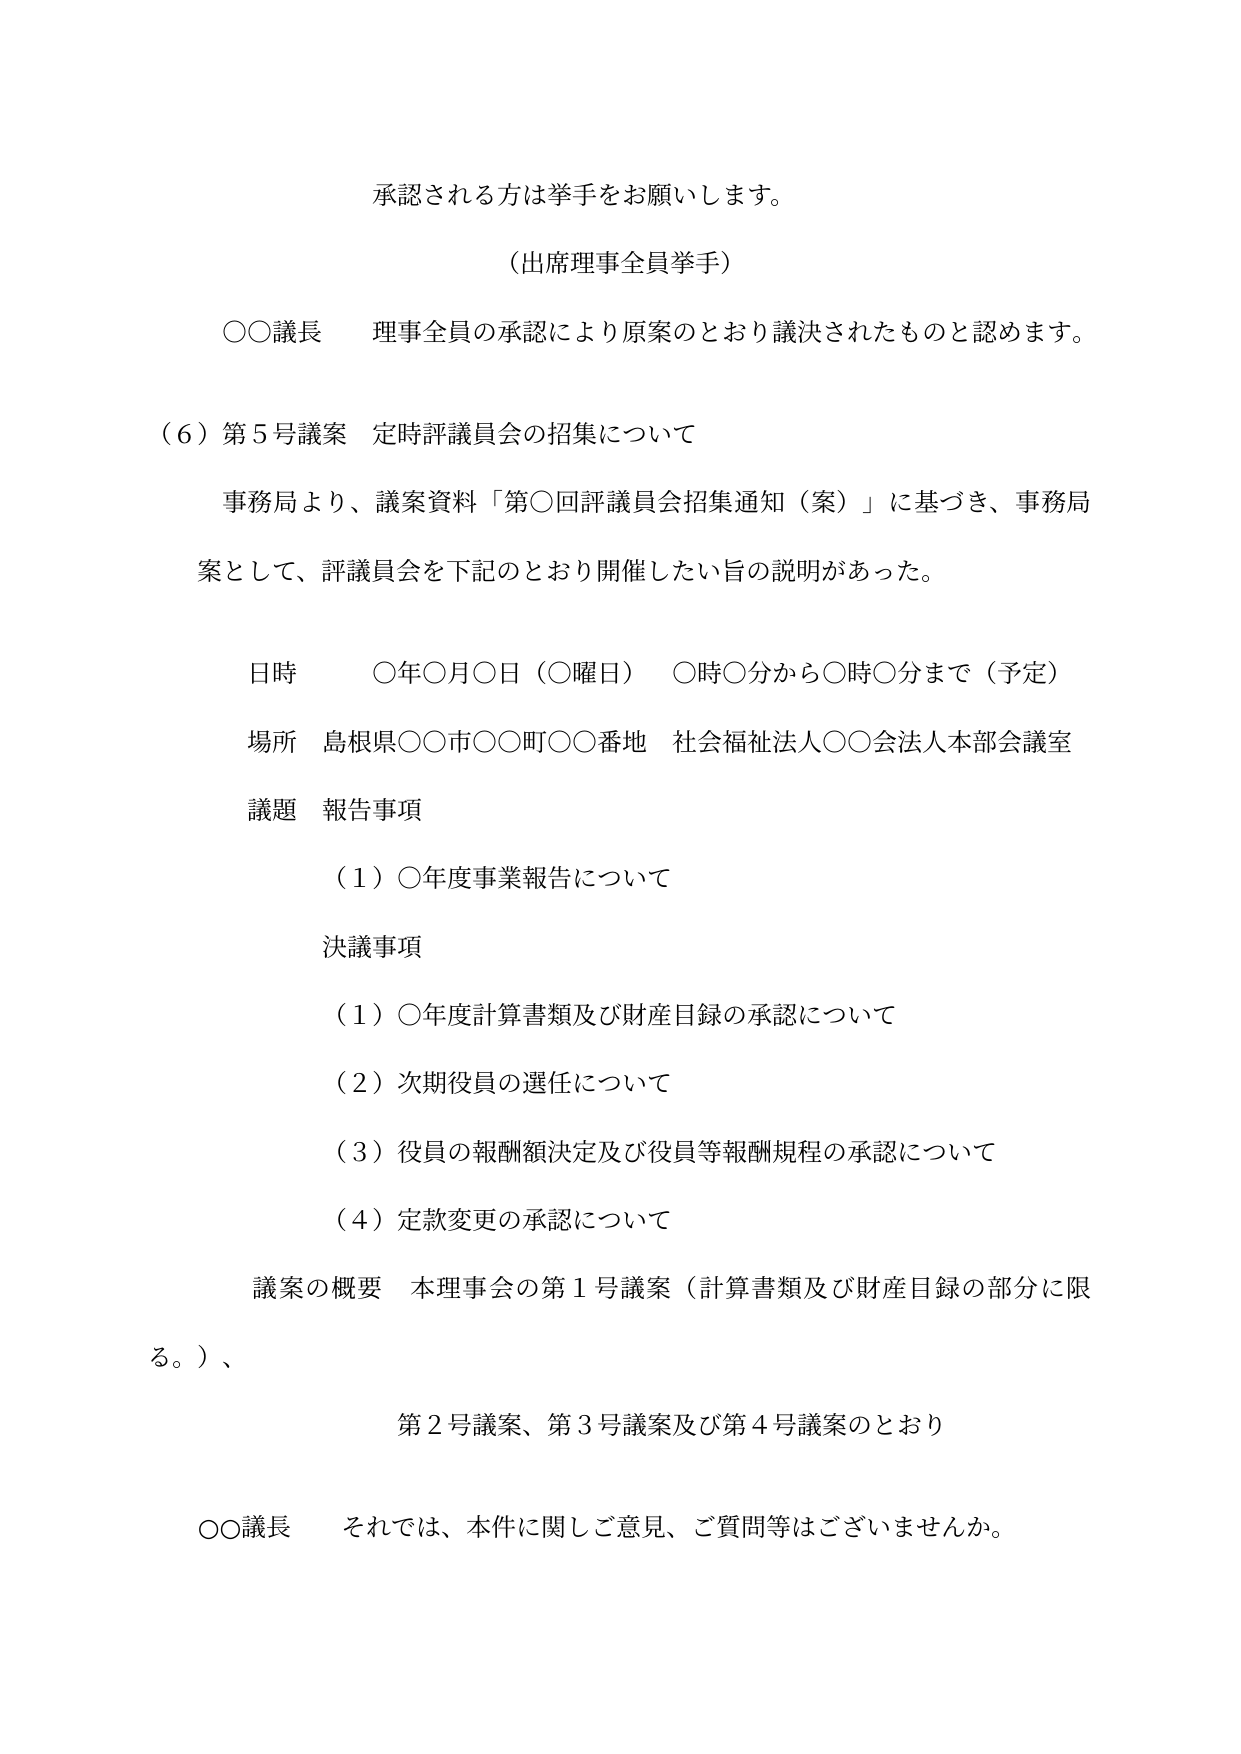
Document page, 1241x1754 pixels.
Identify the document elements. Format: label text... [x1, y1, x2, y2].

text （３）役員の報酬額決定及び役員等報酬規程の承認について [148, 1116, 1092, 1184]
text 決議事項 [148, 911, 1092, 979]
text （１）○年度事業報告について [148, 843, 1092, 911]
text ○○議長 それでは、本件に関しご意見、ご質問等はございませんか。 [148, 1492, 1092, 1560]
text （６）第５号議案 定時評議員会の招集について [148, 399, 1092, 467]
text （出席理事全員挙手） [148, 228, 1092, 296]
text 事務局より、議案資料「第○回評議員会招集通知（案）」に基づき、事務局案として、評議員会を下記のとおり開催したい旨の説明があった。 [197, 467, 1092, 604]
text 日時 ○年○月○日（○曜日） ○時○分から○時○分まで（予定） [148, 638, 1092, 706]
text （４）定款変更の承認について [148, 1184, 1092, 1253]
text （２）次期役員の選任について [148, 1048, 1092, 1116]
text 議案の概要 本理事会の第１号議案（計算書類及び財産目録の部分に限る。）、 [148, 1253, 1092, 1389]
text 議題 報告事項 [148, 774, 1092, 843]
text ○○議長 理事全員の承認により原案のとおり議決されたものと認めます。 [148, 296, 1092, 364]
text 承認される方は挙手をお願いします。 [323, 159, 1092, 228]
text 第２号議案、第３号議案及び第４号議案のとおり [148, 1389, 1092, 1458]
text （１）○年度計算書類及び財産目録の承認について [148, 979, 1092, 1048]
text 場所 島根県○○市○○町○○番地 社会福祉法人○○会法人本部会議室 [148, 706, 1092, 774]
